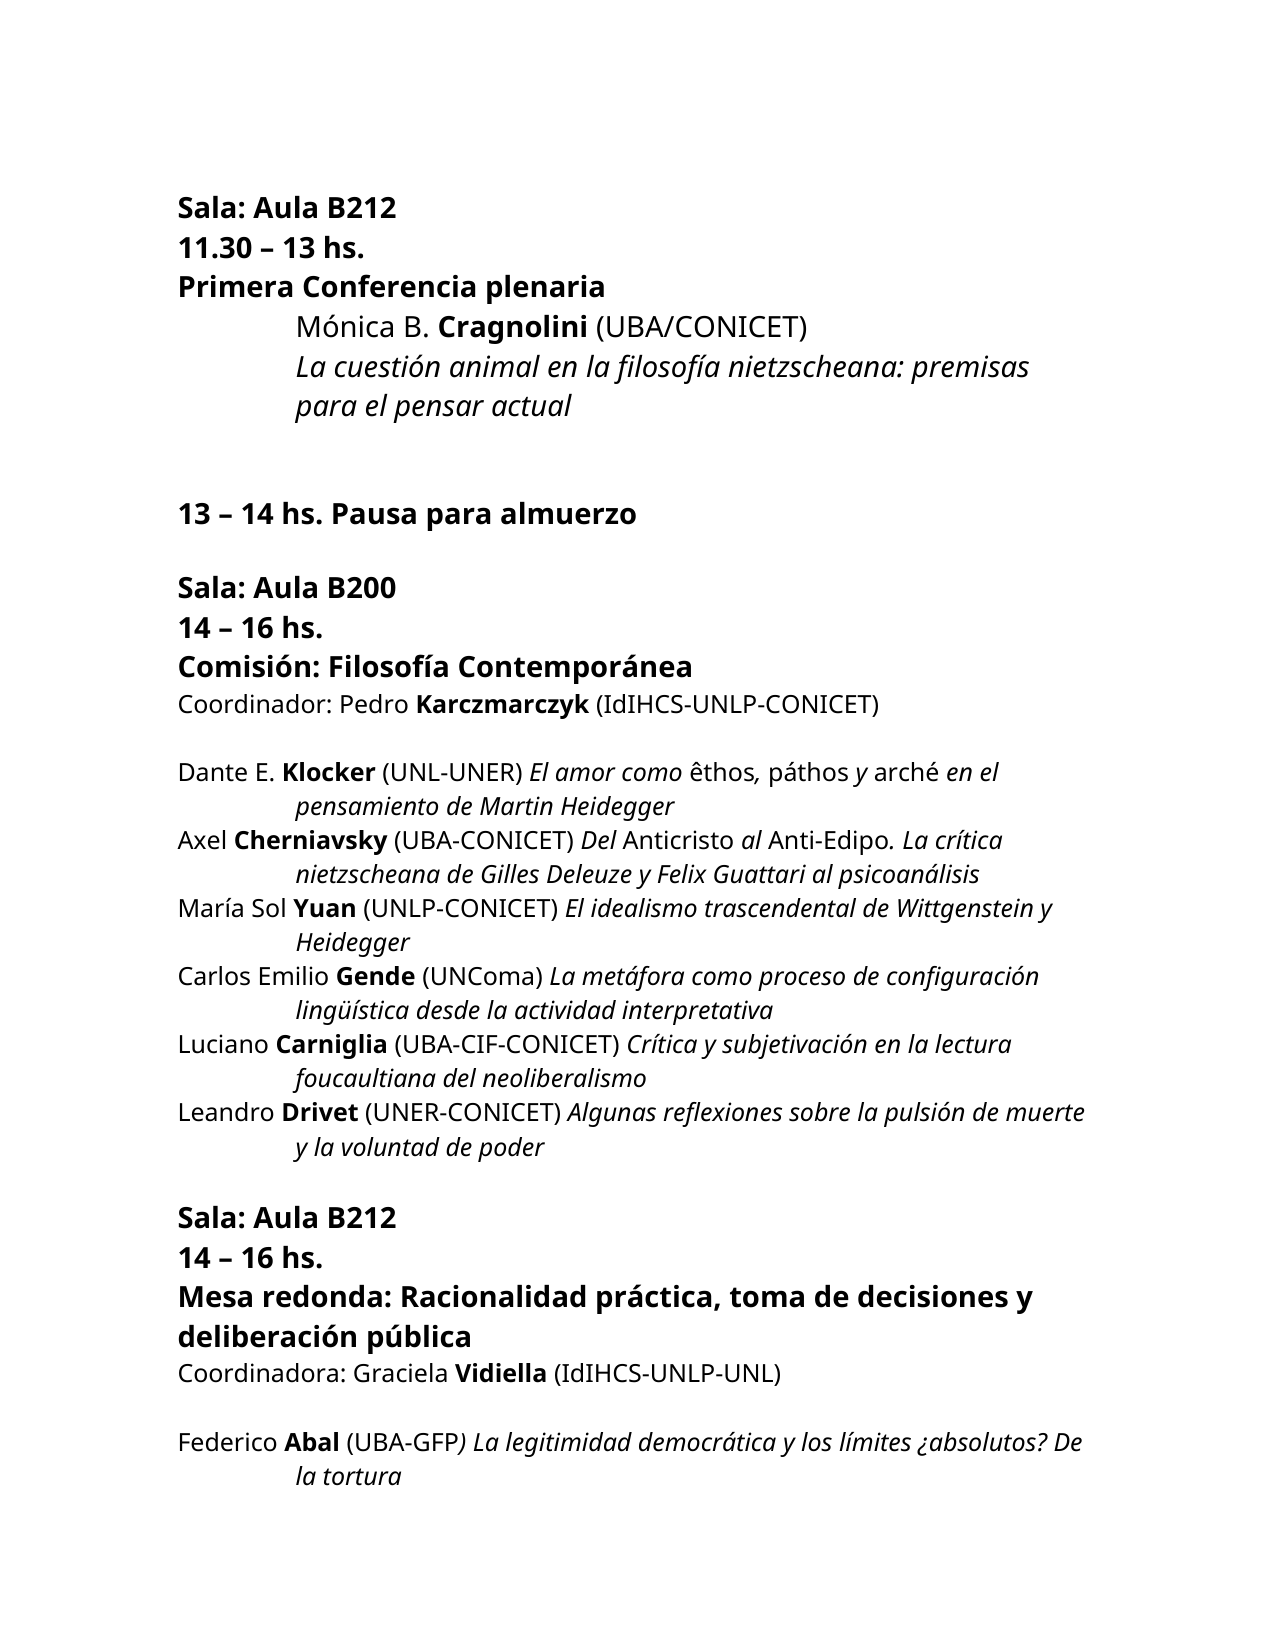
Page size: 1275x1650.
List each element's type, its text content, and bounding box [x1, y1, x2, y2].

text Coordinadora: Graciela Vidiella (IdIHCS-UNLP-UNL) [177, 1356, 1098, 1390]
text Primera Conferencia plenaria [177, 267, 1098, 306]
text Sala: Aula B200 [177, 567, 1098, 607]
text Sala: Aula B212 [177, 1197, 1098, 1237]
text Luciano Carniglia (UBA-CIF-CONICET) Crítica y subjetivación en la lectura foucaultiana del neoliberalismo [177, 1027, 1098, 1095]
text Comisión: Filosofía Contemporánea [177, 647, 1098, 686]
text Sala: Aula B212 [177, 187, 1098, 227]
text Carlos Emilio Gende (UNComa) La metáfora como proceso de configuración lingüística desde la actividad interpretativa [177, 959, 1098, 1027]
text María Sol Yuan (UNLP-CONICET) El idealismo trascendental de Wittgenstein y Heidegger [177, 891, 1098, 959]
text 13 – 14 hs. Pausa para almuerzo [177, 493, 1098, 533]
text Axel Cherniavsky (UBA-CONICET) Del Anticristo al Anti-Edipo. La crítica nietzscheana de Gilles Deleuze y Felix Guattari al psicoanálisis [177, 823, 1098, 891]
text 14 – 16 hs. [177, 1237, 1098, 1277]
text Coordinador: Pedro Karczmarczyk (IdIHCS-UNLP-CONICET) [177, 686, 1098, 720]
text 11.30 – 13 hs. [177, 227, 1098, 267]
text Federico Abal (UBA-GFP) La legitimidad democrática y los límites ¿absolutos? De la tortura [177, 1424, 1098, 1492]
text Mesa redonda: Racionalidad práctica, toma de decisiones y deliberación pública [177, 1277, 1098, 1356]
text Mónica B. Cragnolini (UBA/CONICET) [177, 306, 1098, 346]
text 14 – 16 hs. [177, 607, 1098, 647]
text Leandro Drivet (UNER-CONICET) Algunas reflexiones sobre la pulsión de muerte y la voluntad de poder [177, 1095, 1098, 1163]
text La cuestión animal en la filosofía nietzscheana: premisas para el pensar actual [177, 346, 1098, 425]
text Dante E. Klocker (UNL-UNER) El amor como êthos, páthos y arché en el pensamiento de Martin Heidegger [177, 754, 1098, 823]
